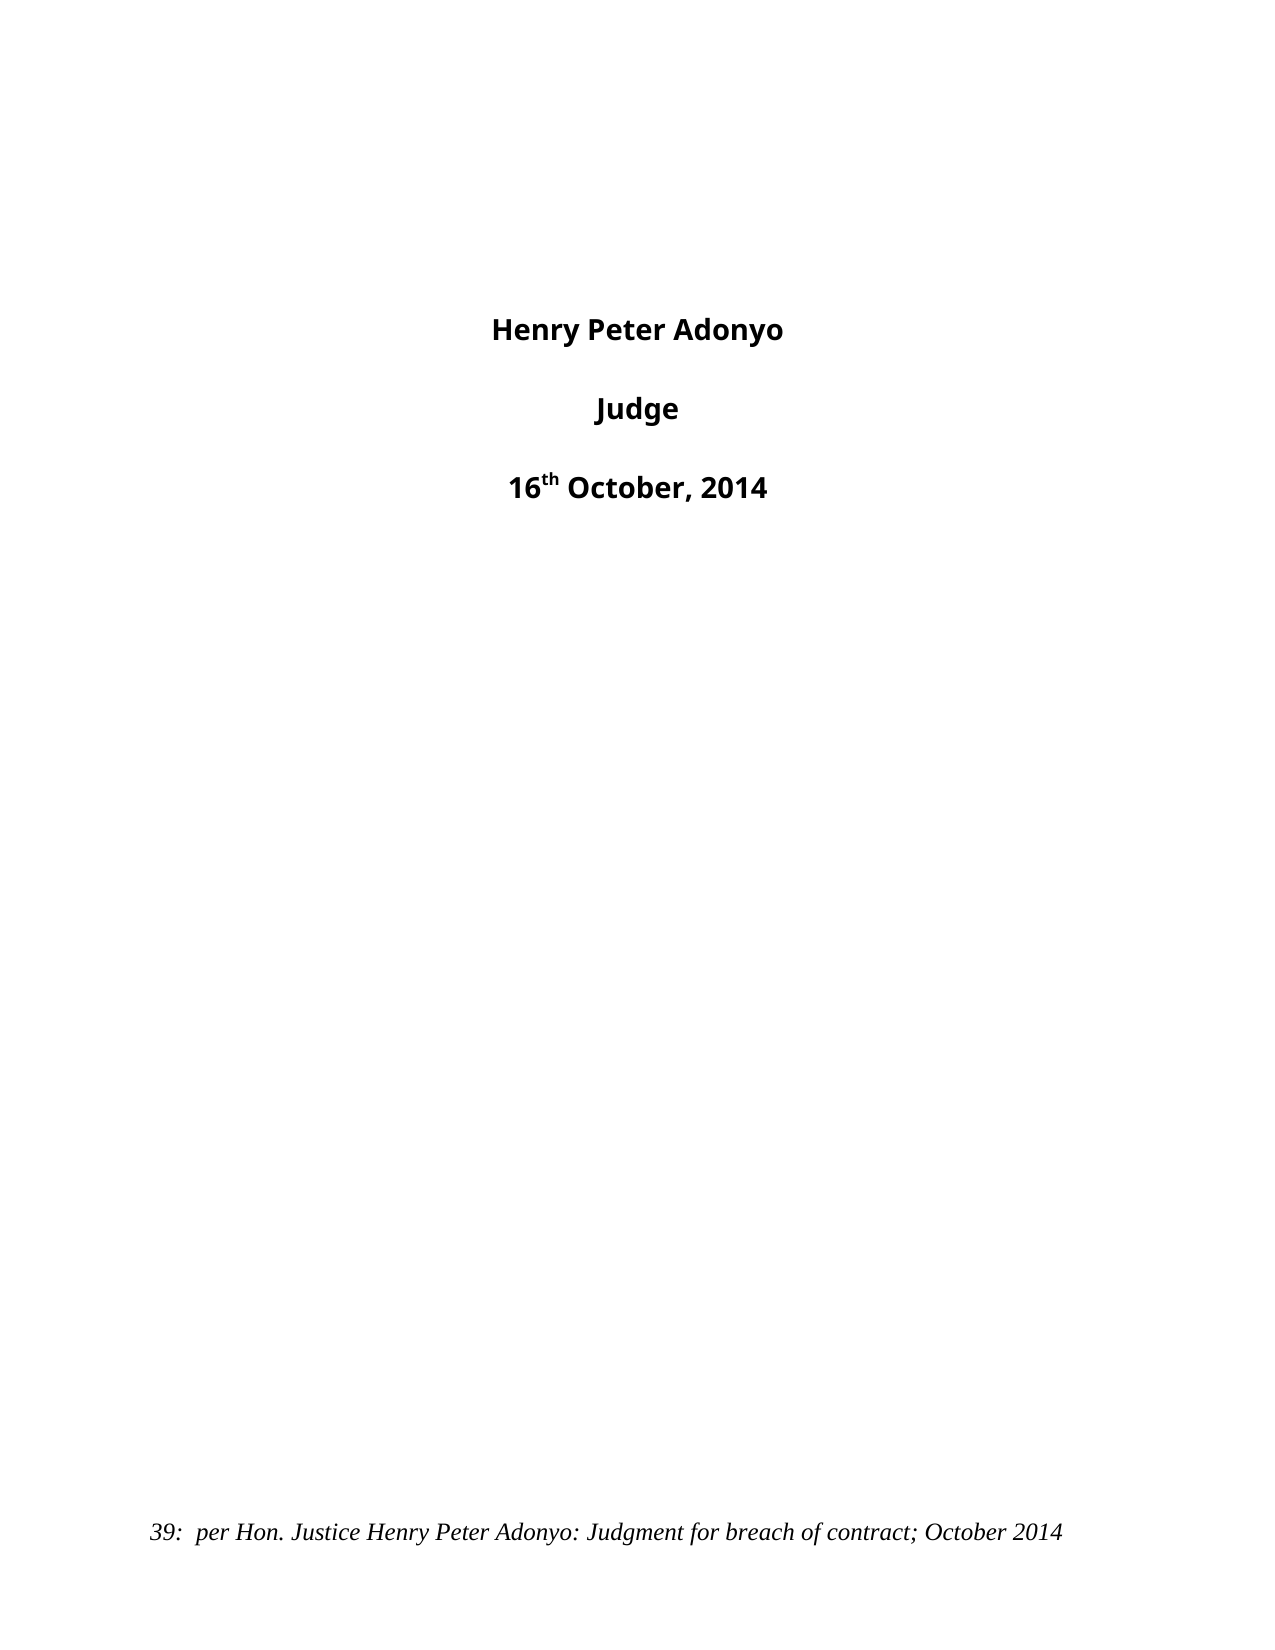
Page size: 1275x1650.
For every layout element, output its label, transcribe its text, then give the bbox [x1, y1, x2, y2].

text Henry Peter Adonyo [150, 309, 1125, 348]
text 16th October, 2014 [150, 467, 1125, 507]
text Judge [150, 388, 1125, 428]
